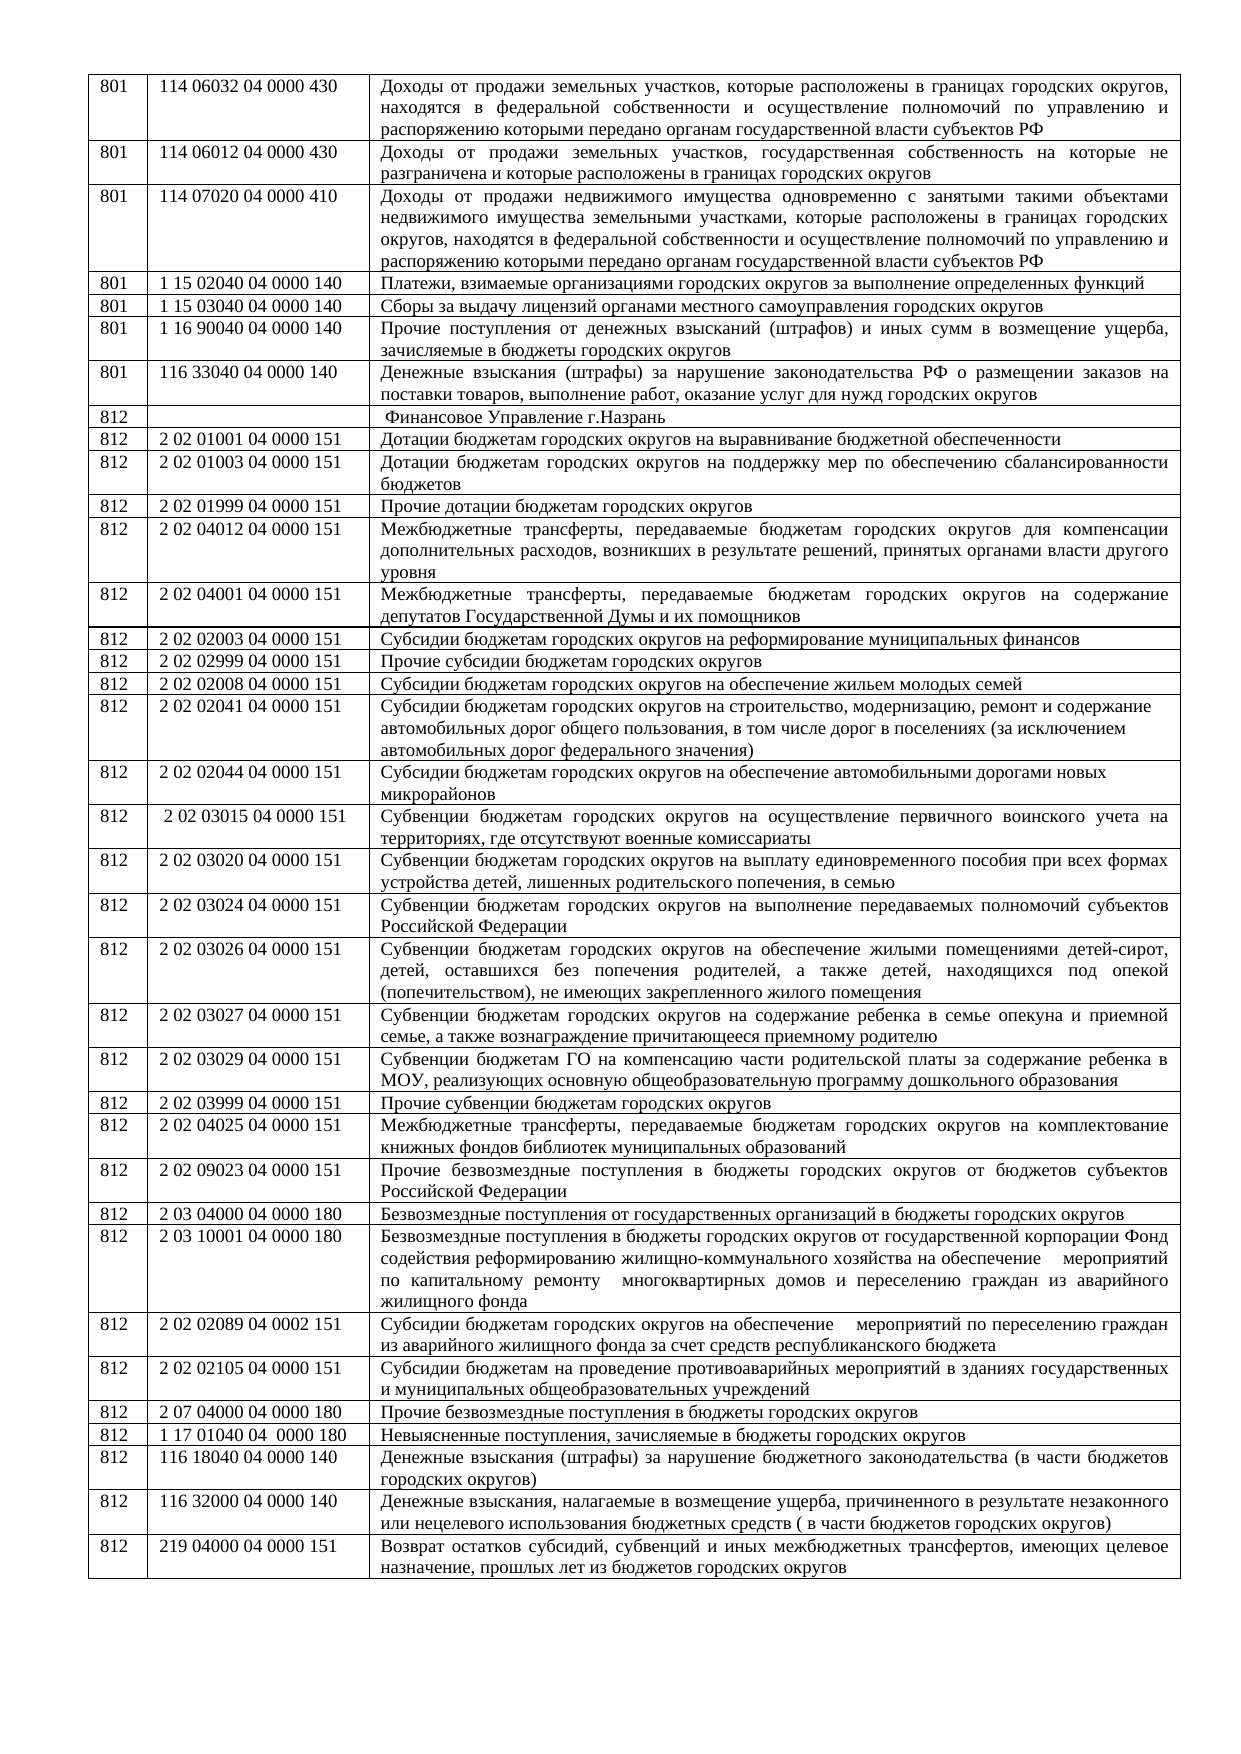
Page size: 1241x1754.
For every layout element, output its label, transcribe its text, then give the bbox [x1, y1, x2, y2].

table_cell 116 32000 04 0000 140 [148, 1490, 369, 1533]
table_cell 812 [89, 518, 147, 582]
table_cell 2 02 03020 04 0000 151 [148, 849, 369, 892]
table_cell Доходы от продажи недвижимого имущества одновременно с занятыми такими объектами недвижимого имущества земельными участками, которые расположены в границах городских округов, находятся в федеральной собственности и осуществление полномочий по управлению и распоряжению которыми передано органам государственной власти субъектов РФ [370, 185, 1180, 271]
table_cell 2 02 03026 04 0000 151 [148, 938, 369, 1002]
table_cell 812 [89, 1159, 147, 1202]
table_cell 812 [89, 628, 147, 649]
table_cell 801 [89, 185, 147, 271]
table_cell Доходы от продажи земельных участков, государственная собственность на которые не разграничена и которые расположены в границах городских округов [370, 141, 1180, 184]
table_cell Субсидии бюджетам городских округов на строительство, модернизацию, ремонт и содержание автомобильных дорог общего пользования, в том числе дорог в поселениях (за исключением автомобильных дорог федерального значения) [370, 695, 1180, 760]
table_cell 2 02 03029 04 0000 151 [148, 1048, 369, 1091]
table_cell Прочие дотации бюджетам городских округов [370, 495, 1180, 517]
table_cell Прочие безвозмездные поступления в бюджеты городских округов [370, 1401, 1180, 1422]
table_cell Доходы от продажи земельных участков, которые расположены в границах городских округов, находятся в федеральной собственности и осуществление полномочий по управлению и распоряжению которыми передано органам государственной власти субъектов РФ [370, 75, 1180, 139]
table_cell 2 02 01999 04 0000 151 [148, 495, 369, 517]
table_cell 2 02 02041 04 0000 151 [148, 695, 369, 760]
table_cell Субвенции бюджетам городских округов на выплату единовременного пособия при всех формах устройства детей, лишенных родительского попечения, в семью [370, 849, 1180, 892]
table_cell 812 [89, 1424, 147, 1445]
table_cell Возврат остатков субсидий, субвенций и иных межбюджетных трансфертов, имеющих целевое назначение, прошлых лет из бюджетов городских округов [370, 1535, 1180, 1578]
table_cell 2 03 04000 04 0000 180 [148, 1203, 369, 1224]
table_cell Безвозмездные поступления от государственных организаций в бюджеты городских округов [370, 1203, 1180, 1224]
table_cell Субсидии бюджетам на проведение противоаварийных мероприятий в зданиях государственных и муниципальных общеобразовательных учреждений [370, 1357, 1180, 1400]
table_cell Межбюджетные трансферты, передаваемые бюджетам городских округов для компенсации дополнительных расходов, возникших в результате решений, принятых органами власти другого уровня [370, 518, 1180, 582]
table_cell Прочие поступления от денежных взысканий (штрафов) и иных сумм в возмещение ущерба, зачисляемые в бюджеты городских округов [370, 317, 1180, 360]
table_cell Прочие субвенции бюджетам городских округов [370, 1092, 1180, 1113]
table_cell 2 02 03999 04 0000 151 [148, 1092, 369, 1113]
table_cell Субвенции бюджетам городских округов на обеспечение жилыми помещениями детей-сирот, детей, оставшихся без попечения родителей, а также детей, находящихся под опекой (попечительством), не имеющих закрепленного жилого помещения [370, 938, 1180, 1002]
table_cell 2 02 01003 04 0000 151 [148, 451, 369, 494]
table_cell Денежные взыскания (штрафы) за нарушение бюджетного законодательства (в части бюджетов городских округов) [370, 1446, 1180, 1489]
table_cell 114 06032 04 0000 430 [148, 75, 369, 139]
table_cell Субсидии бюджетам городских округов на обеспечение жильем молодых семей [370, 673, 1180, 694]
table_cell Безвозмездные поступления в бюджеты городских округов от государственной корпорации Фонд содействия реформированию жилищно-коммунального хозяйства на обеспечение мероприятий по капитальному ремонту многоквартирных домов и переселению граждан из аварийного жилищного фонда [370, 1225, 1180, 1312]
table_cell 801 [89, 361, 147, 404]
table_cell 812 [89, 428, 147, 450]
table_cell 801 [89, 141, 147, 184]
table_cell 2 02 02044 04 0000 151 [148, 761, 369, 804]
table_cell 812 [89, 451, 147, 494]
table_cell 1 15 03040 04 0000 140 [148, 295, 369, 316]
table_cell 812 [89, 1225, 147, 1312]
table_cell 116 33040 04 0000 140 [148, 361, 369, 404]
table_cell 2 03 10001 04 0000 180 [148, 1225, 369, 1312]
table_cell 2 02 02999 04 0000 151 [148, 650, 369, 672]
table_cell 2 02 02089 04 0002 151 [148, 1313, 369, 1356]
table_cell 2 02 03027 04 0000 151 [148, 1004, 369, 1047]
table_cell 2 02 02003 04 0000 151 [148, 628, 369, 649]
table_cell 2 07 04000 04 0000 180 [148, 1401, 369, 1422]
table_cell Невыясненные поступления, зачисляемые в бюджеты городских округов [370, 1424, 1180, 1445]
table_cell 812 [89, 1313, 147, 1356]
table_cell Сборы за выдачу лицензий органами местного самоуправления городских округов [370, 295, 1180, 316]
table_cell Прочие безвозмездные поступления в бюджеты городских округов от бюджетов субъектов Российской Федерации [370, 1159, 1180, 1202]
table_cell 1 15 02040 04 0000 140 [148, 272, 369, 294]
table_cell 812 [89, 849, 147, 892]
table_cell Финансовое Управление г.Назрань [370, 406, 1180, 427]
table_cell 2 02 02008 04 0000 151 [148, 673, 369, 694]
table_cell 812 [89, 894, 147, 937]
table_cell 2 02 09023 04 0000 151 [148, 1159, 369, 1202]
table_cell 812 [89, 406, 147, 427]
table_cell Субвенции бюджетам городских округов на выполнение передаваемых полномочий субъектов Российской Федерации [370, 894, 1180, 937]
table_cell 812 [89, 673, 147, 694]
table_cell 812 [89, 650, 147, 672]
table_cell Субсидии бюджетам городских округов на обеспечение автомобильными дорогами новых микрорайонов [370, 761, 1180, 804]
table_cell Субвенции бюджетам городских округов на содержание ребенка в семье опекуна и приемной семье, а также вознаграждение причитающееся приемному родителю [370, 1004, 1180, 1047]
table_cell 219 04000 04 0000 151 [148, 1535, 369, 1578]
table_cell Субвенции бюджетам ГО на компенсацию части родительской платы за содержание ребенка в МОУ, реализующих основную общеобразовательную программу дошкольного образования [370, 1048, 1180, 1091]
table_cell 114 07020 04 0000 410 [148, 185, 369, 271]
table_cell 812 [89, 1048, 147, 1091]
table_cell Дотации бюджетам городских округов на поддержку мер по обеспечению сбалансированности бюджетов [370, 451, 1180, 494]
table_cell Субсидии бюджетам городских округов на реформирование муниципальных финансов [370, 628, 1180, 649]
table_cell Субсидии бюджетам городских округов на обеспечение мероприятий по переселению граждан из аварийного жилищного фонда за счет средств республиканского бюджета [370, 1313, 1180, 1356]
table_cell 812 [89, 1114, 147, 1157]
table_cell 2 02 04012 04 0000 151 [148, 518, 369, 582]
table_cell Субвенции бюджетам городских округов на осуществление первичного воинского учета на территориях, где отсутствуют военные комиссариаты [370, 805, 1180, 848]
table_cell 801 [89, 272, 147, 294]
table_cell Межбюджетные трансферты, передаваемые бюджетам городских округов на комплектование книжных фондов библиотек муниципальных образований [370, 1114, 1180, 1157]
table_cell 116 18040 04 0000 140 [148, 1446, 369, 1489]
table_cell 2 02 03015 04 0000 151 [148, 805, 369, 848]
table_cell 1 17 01040 04 0000 180 [148, 1424, 369, 1445]
table_cell 812 [89, 761, 147, 804]
table_cell 812 [89, 1357, 147, 1400]
table_cell 812 [89, 695, 147, 760]
table_cell 2 02 01001 04 0000 151 [148, 428, 369, 450]
table_cell 812 [89, 1092, 147, 1113]
table_cell Дотации бюджетам городских округов на выравнивание бюджетной обеспеченности [370, 428, 1180, 450]
table_cell 801 [89, 75, 147, 139]
table_cell Прочие субсидии бюджетам городских округов [370, 650, 1180, 672]
table_cell 812 [89, 938, 147, 1002]
table_cell 2 02 02105 04 0000 151 [148, 1357, 369, 1400]
table_cell 812 [89, 1203, 147, 1224]
table_cell 812 [89, 1004, 147, 1047]
table_cell [148, 406, 369, 427]
table_cell 812 [89, 1446, 147, 1489]
table_cell Платежи, взимаемые организациями городских округов за выполнение определенных функций [370, 272, 1180, 294]
table_cell 2 02 04025 04 0000 151 [148, 1114, 369, 1157]
table_cell 812 [89, 805, 147, 848]
table_cell 812 [89, 1401, 147, 1422]
table_cell 812 [89, 583, 147, 626]
table_cell Денежные взыскания (штрафы) за нарушение законодательства РФ о размещении заказов на поставки товаров, выполнение работ, оказание услуг для нужд городских округов [370, 361, 1180, 404]
table_cell Денежные взыскания, налагаемые в возмещение ущерба, причиненного в результате незаконного или нецелевого использования бюджетных средств ( в части бюджетов городских округов) [370, 1490, 1180, 1533]
table_cell 2 02 03024 04 0000 151 [148, 894, 369, 937]
table_cell 812 [89, 1535, 147, 1578]
table_cell 812 [89, 1490, 147, 1533]
table_cell Межбюджетные трансферты, передаваемые бюджетам городских округов на содержание депутатов Государственной Думы и их помощников [370, 583, 1180, 626]
table_cell 2 02 04001 04 0000 151 [148, 583, 369, 626]
table_cell 1 16 90040 04 0000 140 [148, 317, 369, 360]
table_cell 114 06012 04 0000 430 [148, 141, 369, 184]
table_cell 812 [89, 495, 147, 517]
table_cell 801 [89, 317, 147, 360]
table_cell 801 [89, 295, 147, 316]
